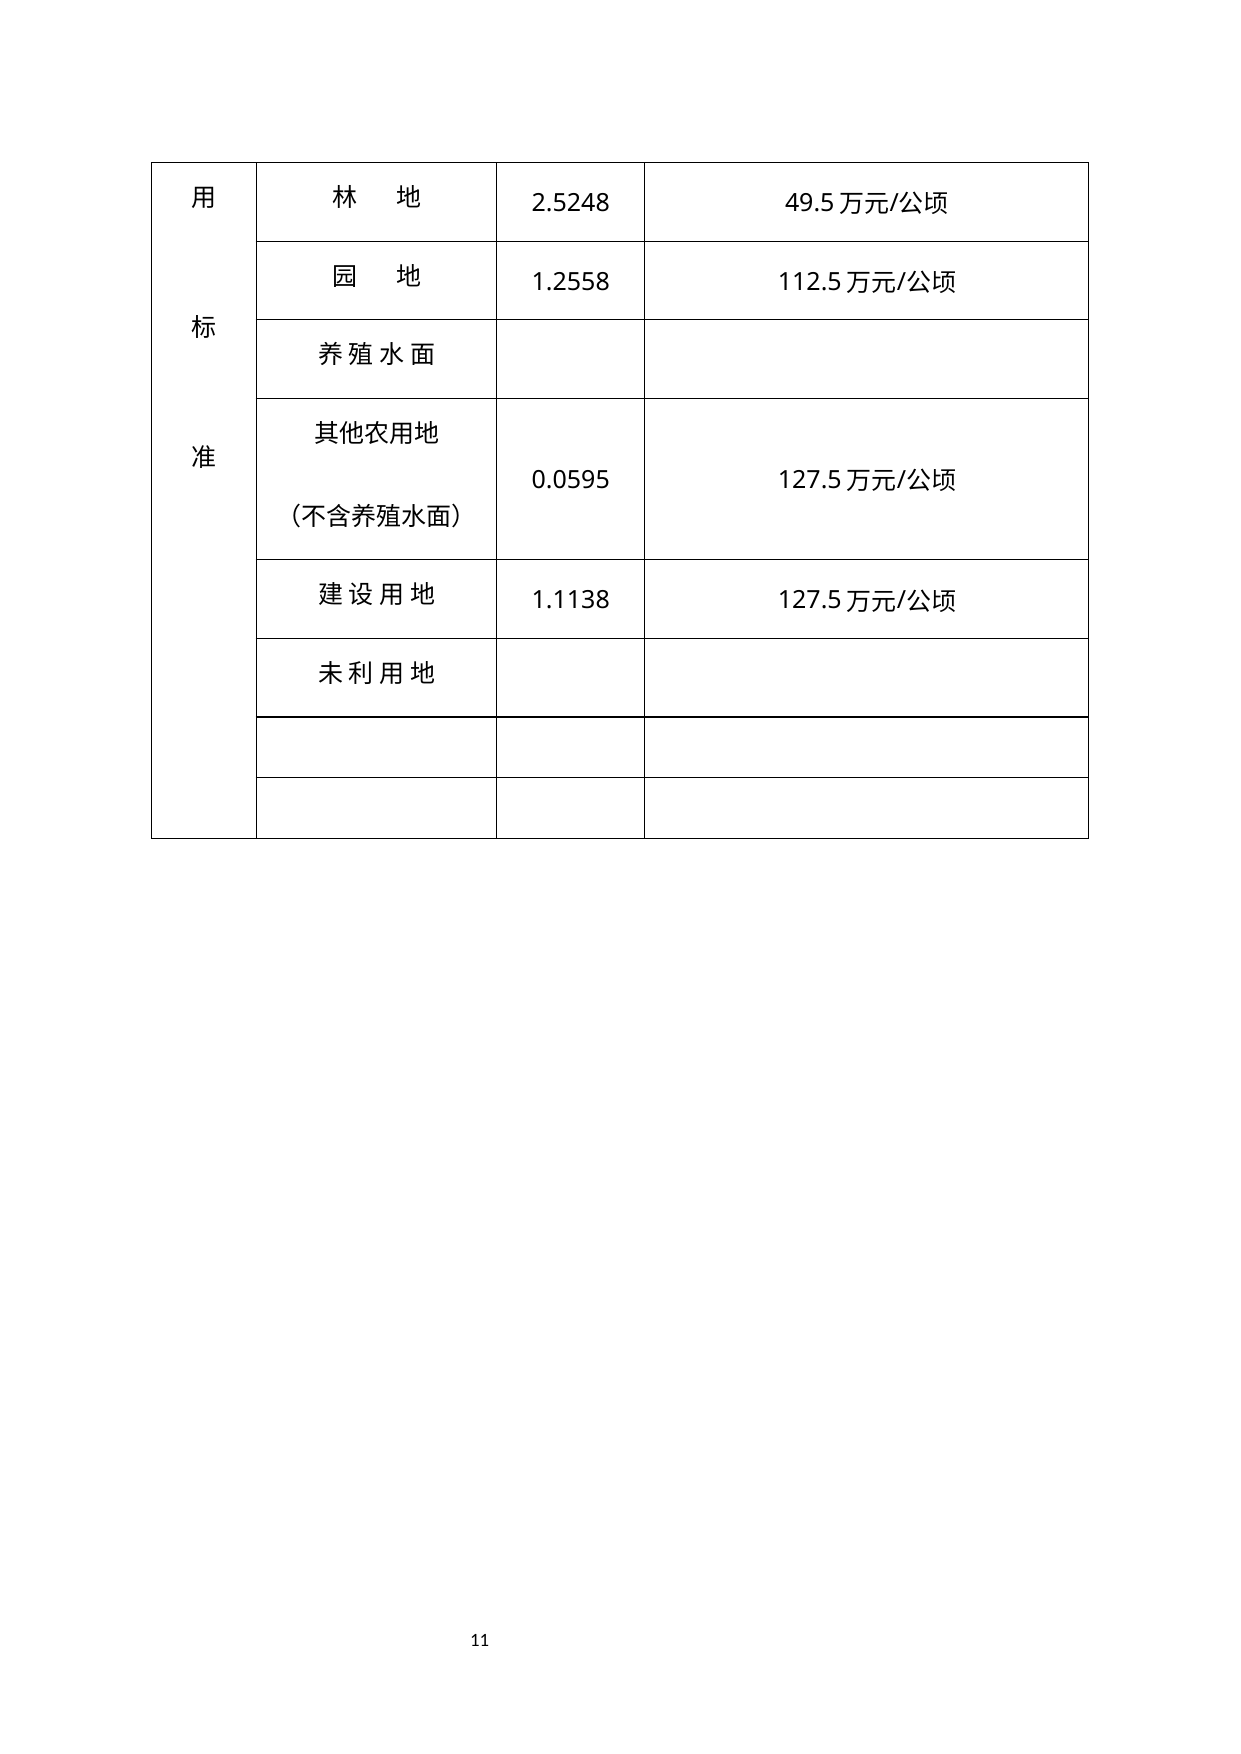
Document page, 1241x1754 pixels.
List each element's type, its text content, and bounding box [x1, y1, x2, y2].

table_cell 1.2558 [497, 242, 644, 319]
table_cell 1.1138 [497, 560, 644, 638]
table_cell 其他农用地 （不含养殖水面） [257, 399, 496, 559]
table_cell [497, 718, 644, 777]
table_cell [257, 778, 496, 838]
table_cell [645, 639, 1088, 716]
table_cell [257, 718, 496, 777]
table_cell [645, 320, 1088, 398]
table_cell 园 地 [257, 242, 496, 319]
table_cell 112.5万元/公顷 [645, 242, 1088, 319]
table_cell [497, 778, 644, 838]
table_cell 未 利 用 地 [257, 639, 496, 716]
table_cell 127.5万元/公顷 [645, 560, 1088, 638]
table_cell [645, 718, 1088, 777]
table_cell [497, 320, 644, 398]
table_cell 0.0595 [497, 399, 644, 559]
table_cell 2.5248 [497, 163, 644, 241]
table_cell [497, 639, 644, 716]
table_cell 养 殖 水 面 [257, 320, 496, 398]
table_cell [645, 778, 1088, 838]
table_cell 林 地 [257, 163, 496, 241]
table_cell 建 设 用 地 [257, 560, 496, 638]
table_cell 49.5万元/公顷 [645, 163, 1088, 241]
table_cell 127.5万元/公顷 [645, 399, 1088, 559]
